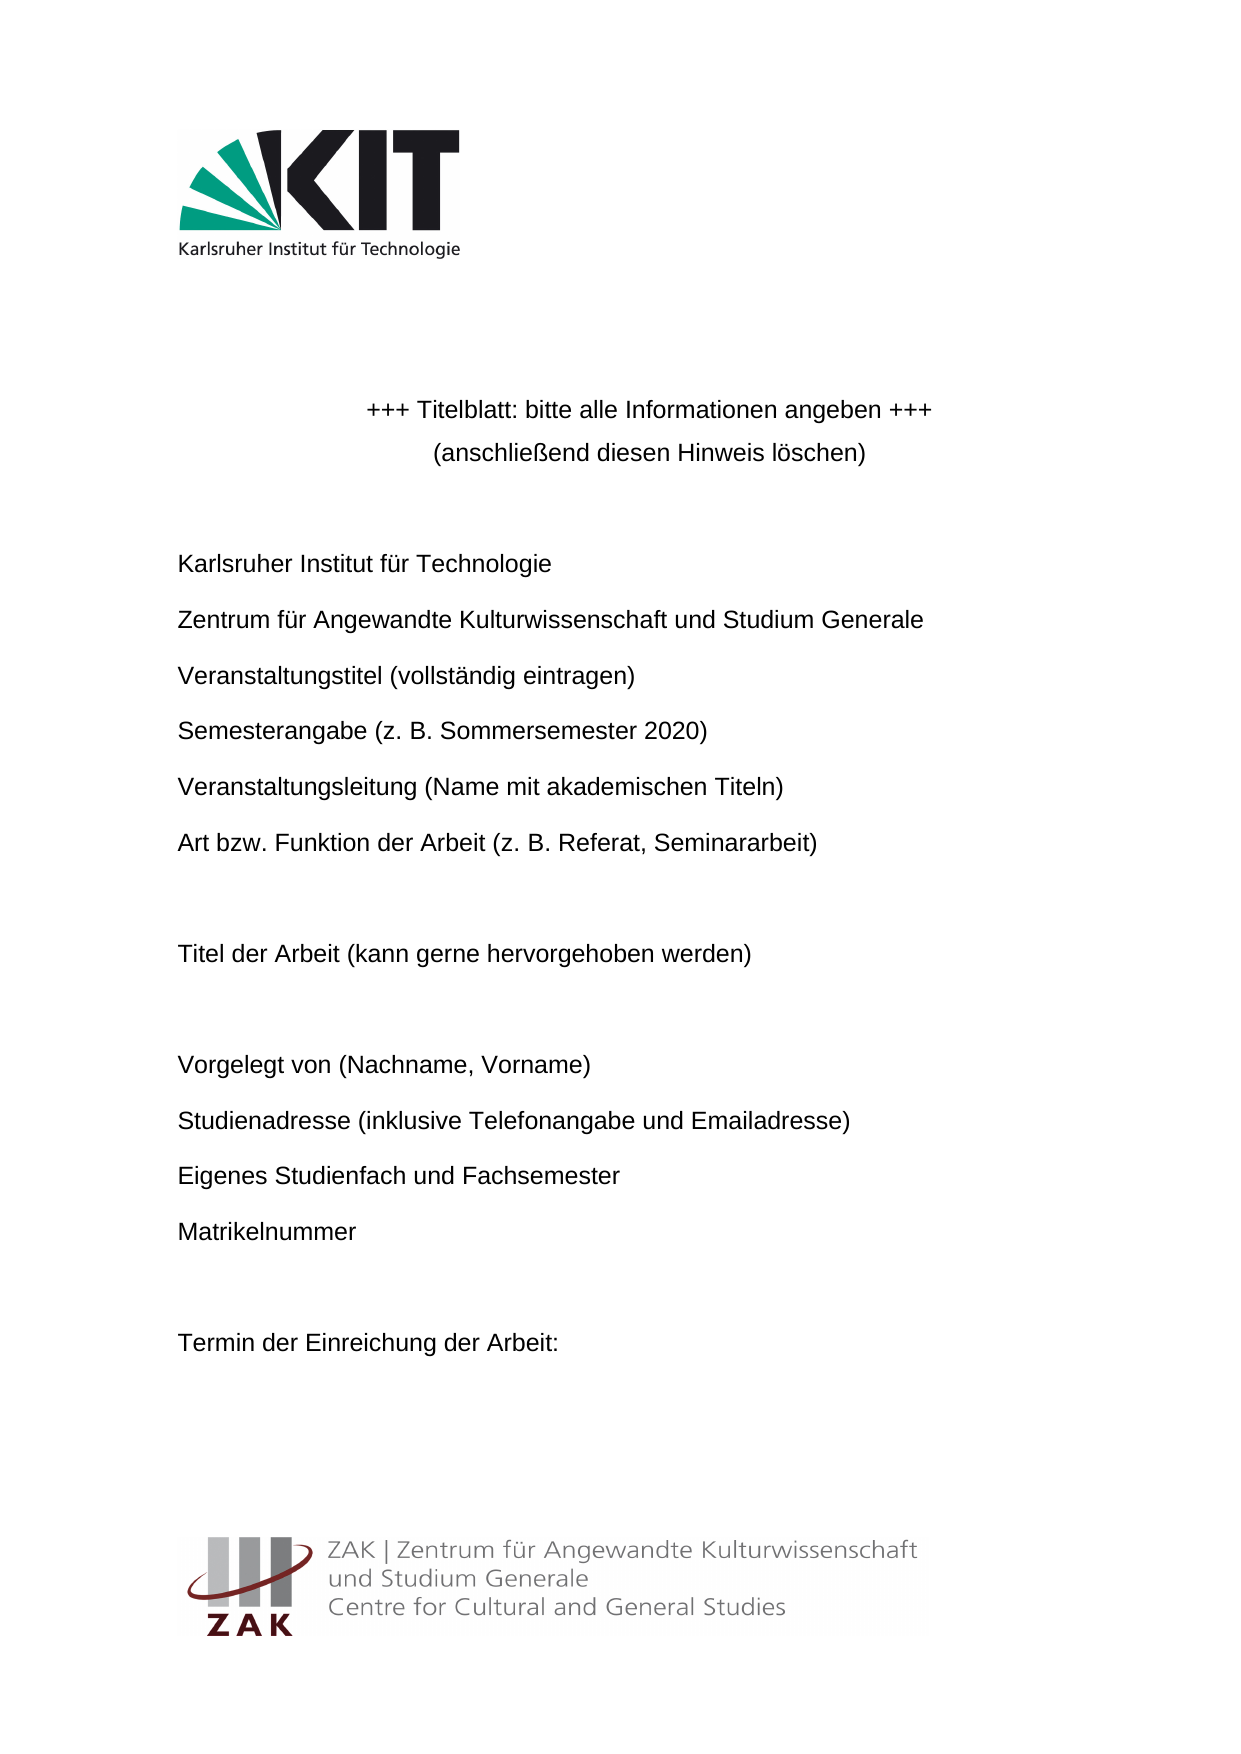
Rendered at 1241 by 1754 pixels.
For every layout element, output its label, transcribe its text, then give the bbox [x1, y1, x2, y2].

text Art bzw. Funktion der Arbeit (z. B. Referat, Seminararbeit) [177, 827, 1122, 856]
text Matrikelnummer [177, 1217, 1122, 1246]
text Veranstaltungstitel (vollständig eintragen) [177, 661, 1122, 689]
text Zentrum für Angewandte Kulturwissenschaft und Studium Generale [177, 605, 1122, 634]
text +++ Titelblatt: bitte alle Informationen angeben +++ (anschließend diesen Hinweis löschen) [177, 395, 1122, 467]
picture [177, 129, 461, 259]
picture [177, 1537, 930, 1636]
text Studienadresse (inklusive Telefonangabe und Emailadresse) [177, 1106, 1122, 1134]
text Eigenes Studienfach und Fachsemester [177, 1161, 1122, 1190]
text Titel der Arbeit (kann gerne hervorgehoben werden) [177, 939, 1122, 967]
text Vorgelegt von (Nachname, Vorname) [177, 1050, 1122, 1079]
text Termin der Einreichung der Arbeit: [177, 1328, 1122, 1357]
text Karlsruher Institut für Technologie [177, 549, 1122, 578]
text Veranstaltungsleitung (Name mit akademischen Titeln) [177, 772, 1122, 801]
text Semesterangabe (z. B. Sommersemester 2020) [177, 716, 1122, 745]
